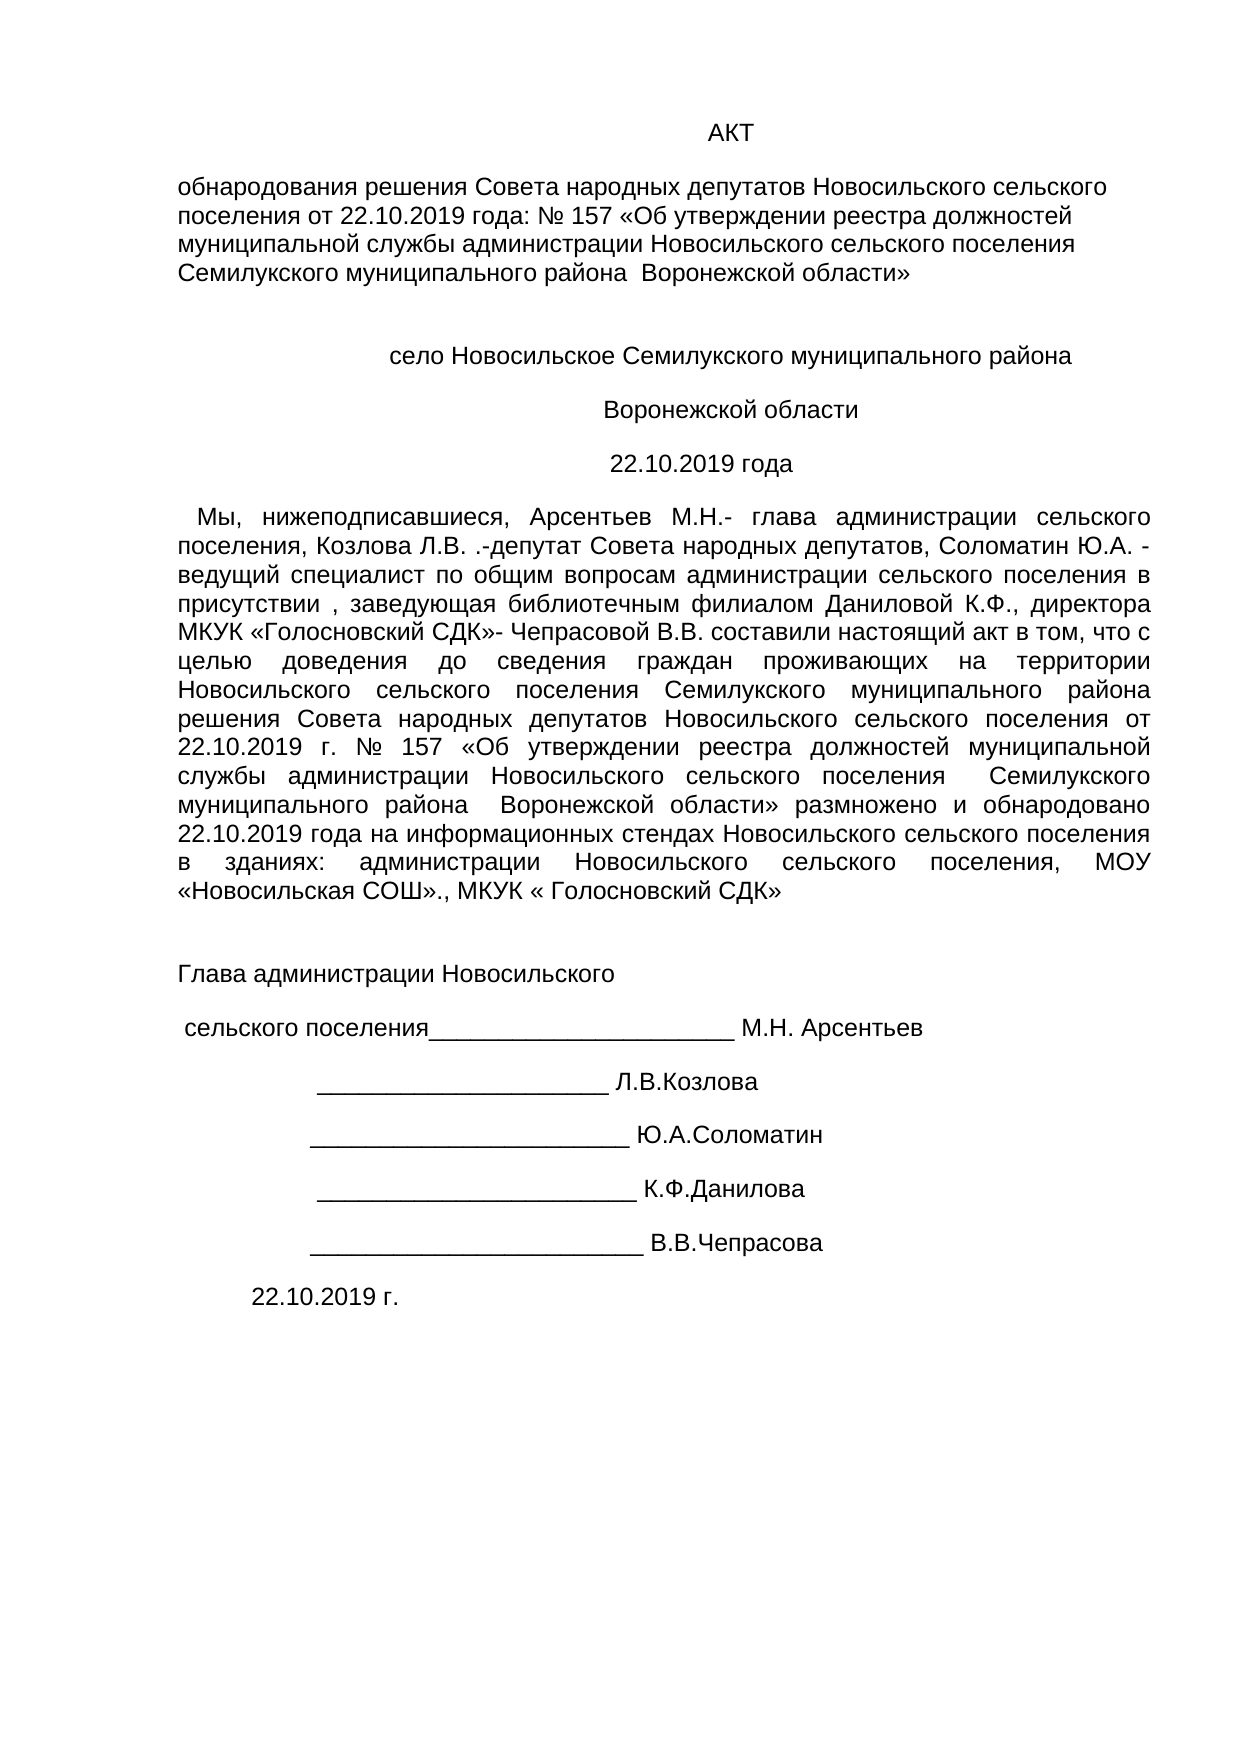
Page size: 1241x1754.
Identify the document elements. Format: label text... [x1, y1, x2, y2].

text ________________________ В.В.Чепрасова [236, 1228, 1152, 1257]
text _______________________ Ю.А.Соломатин [236, 1120, 1152, 1149]
text сельского поселения______________________ М.Н. Арсентьев [177, 1013, 1152, 1041]
text АКТ [236, 118, 1152, 147]
text 22.10.2019 года [177, 448, 1152, 477]
text село Новосильское Семилукского муниципального района [236, 341, 1152, 369]
text 22.10.2019 г. [177, 1282, 1152, 1311]
text Семилукского муниципального района Воронежской области» [177, 258, 1152, 287]
text Глава администрации Новосильского [177, 959, 1152, 987]
text муниципальной службы администрации Новосильского сельского поселения [177, 229, 1152, 258]
text обнародования решения Совета народных депутатов Новосильского сельского поселения от 22.10.2019 года: № 157 «Об утверждении реестра должностей [177, 172, 1152, 229]
text Воронежской области [236, 395, 1152, 423]
text Мы, нижеподписавшиеся, Арсентьев М.Н.- глава администрации сельского поселения, Козлова Л.В. .-депутат Совета народных депутатов, Соломатин Ю.А. - ведущий специалист по общим вопросам администрации сельского поселения в присутствии , заведующая библиотечным филиалом Даниловой К.Ф., директора МКУК «Голосновский СДК»- Чепрасовой В.В. составили настоящий акт в том, что с целью доведения до сведения граждан проживающих на территории Новосильского сельского поселения Семилукского муниципального района решения Совета народных депутатов Новосильского сельского поселения от 22.10.2019 г. № 157 «Об утверждении реестра должностей муниципальной службы администрации Новосильского сельского поселения Семилукского муниципального района Воронежской области» размножено и обнародовано 22.10.2019 года на информационных стендах Новосильского сельского поселения в зданиях: администрации Новосильского сельского поселения, МОУ «Новосильская СОШ»., МКУК « Голосновский СДК» [177, 502, 1152, 905]
text _____________________ Л.В.Козлова [236, 1066, 1152, 1095]
text _______________________ К.Ф.Данилова [236, 1174, 1152, 1203]
